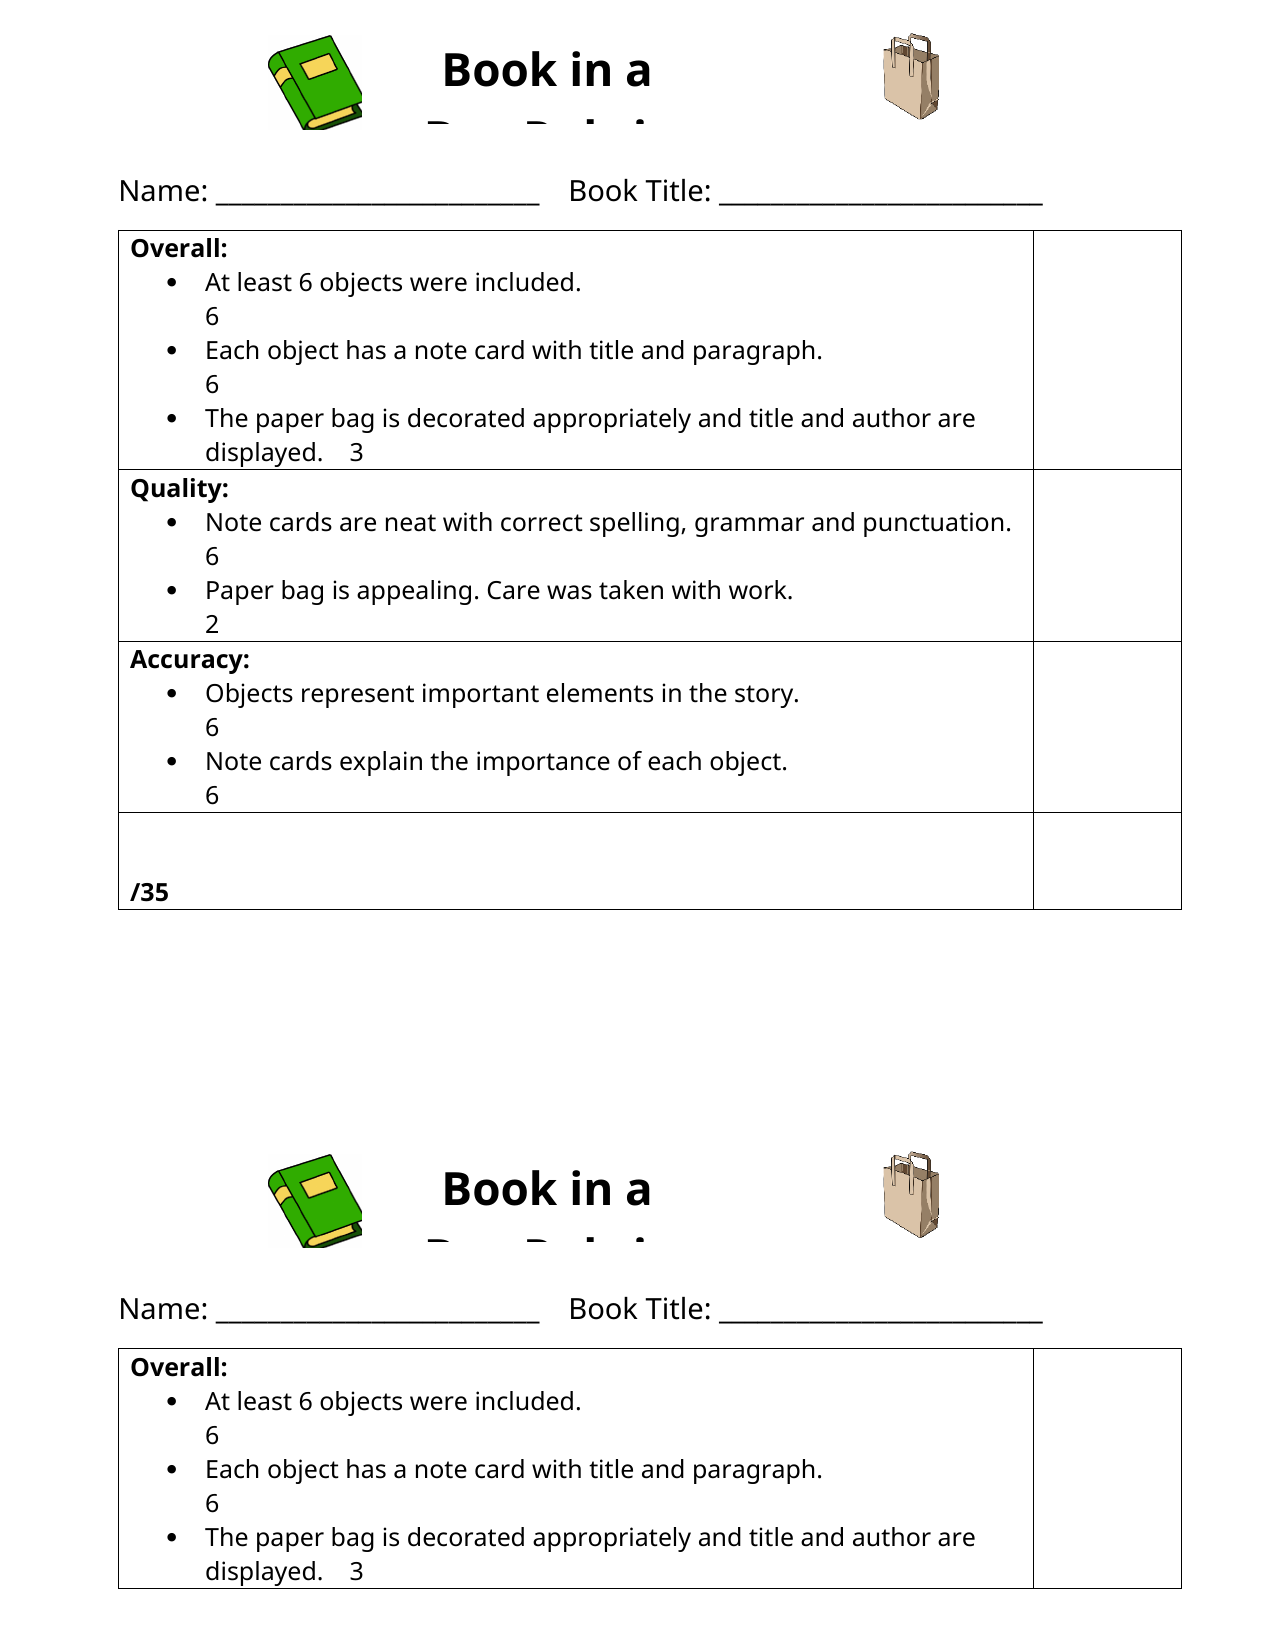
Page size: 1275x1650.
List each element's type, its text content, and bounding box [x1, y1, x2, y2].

table_header [1034, 1349, 1181, 1588]
text Name: _________________________ Book Title: _________________________ [118, 1289, 1157, 1328]
picture [882, 1151, 939, 1236]
table_cell /35 [119, 813, 1033, 909]
picture [882, 33, 939, 118]
table_cell [1034, 813, 1181, 909]
table_cell [1034, 470, 1181, 641]
table_header [1034, 231, 1181, 469]
table_cell Accuracy: Objects represent important elements in the story. 6 Note cards explain the importance of each object. 6 [119, 642, 1033, 812]
picture [268, 35, 362, 130]
table_cell Quality: Note cards are neat with correct spelling, grammar and punctuation. 6 Paper bag is appealing. Care was taken with work. 2 [119, 470, 1033, 641]
table_header Overall: At least 6 objects were included. 6 Each object has a note card with title and paragraph. 6 The paper bag is decorated appropriately and title and author are displayed. 3 [119, 1349, 1033, 1588]
picture [268, 1154, 362, 1248]
table_cell [1034, 642, 1181, 812]
table_header Overall: At least 6 objects were included. 6 Each object has a note card with title and paragraph. 6 The paper bag is decorated appropriately and title and author are displayed. 3 [119, 231, 1033, 469]
text Name: _________________________ Book Title: _________________________ [118, 170, 1157, 210]
